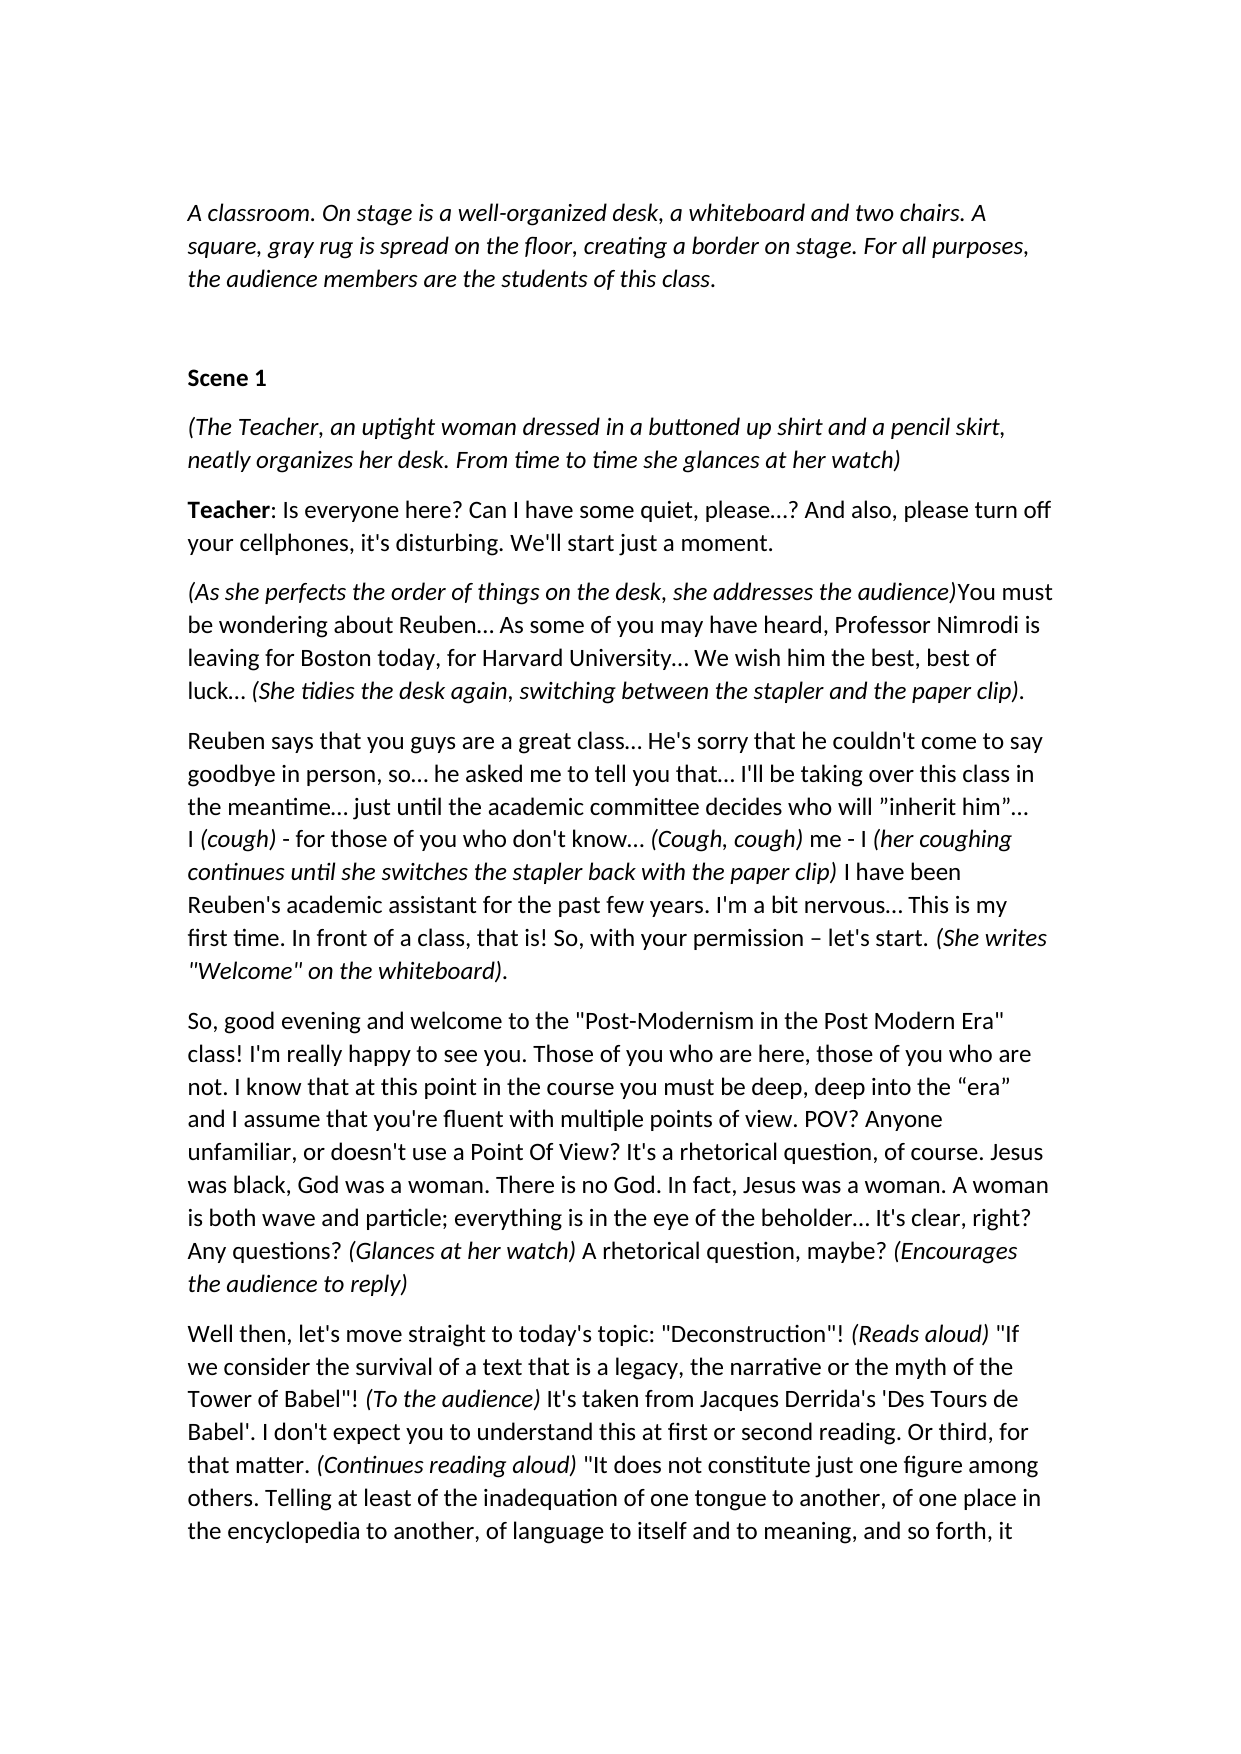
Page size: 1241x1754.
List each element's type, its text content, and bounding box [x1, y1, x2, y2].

text A classroom. On stage is a well-organized desk, a whiteboard and two chairs. A square, gray rug is spread on the floor, creating a border on stage. For all purposes, the audience members are the students of this class. [187, 197, 1053, 293]
text (The Teacher, an uptight woman dressed in a buttoned up shirt and a pencil skirt, neatly organizes her desk. From time to time she glances at her watch) [187, 411, 1053, 475]
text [187, 1318, 1053, 1546]
text Reuben says that you guys are a great class… He's sorry that he couldn't come to say goodbye in person, so… he asked me to tell you that… I'll be taking over this class in the meantime… just until the academic committee decides who will ”inherit him”… I (cough) - for those of you who don't know… (Cough, cough) me - I (her coughing continues until she switches the stapler back with the paper clip) I have been Reuben's academic assistant for the past few years. I'm a bit nervous… This is my first time. In front of a class, that is! So, with your permission – let's start. (She writes "Welcome" on the whiteboard). [187, 725, 1053, 986]
text So, good evening and welcome to the "Post-Modernism in the Post Modern Era" class! I'm really happy to see you. Those of you who are here, those of you who are not. I know that at this point in the course you must be deep, deep into the “era” and I assume that you're fluent with multiple points of view. POV? Anyone unfamiliar, or doesn't use a Point Of View? It's a rhetorical question, of course. Jesus was black, God was a woman. There is no God. In fact, Jesus was a woman. A woman is both wave and particle; everything is in the eye of the beholder… It's clear, right? Any questions? (Glances at her watch) A rhetorical question, maybe? (Encourages the audience to reply) [187, 1005, 1053, 1299]
text Teacher: Is everyone here? Can I have some quiet, please…? And also, please turn off your cellphones, it's disturbing. We'll start just a moment. [187, 494, 1053, 557]
text Scene 1 [187, 362, 1053, 392]
text (As she perfects the order of things on the desk, she addresses the audience)You must be wondering about Reuben… As some of you may have heard, Professor Nimrodi is leaving for Boston today, for Harvard University… We wish him the best, best of luck… (She tidies the desk again, switching between the stapler and the paper clip). [187, 576, 1053, 706]
